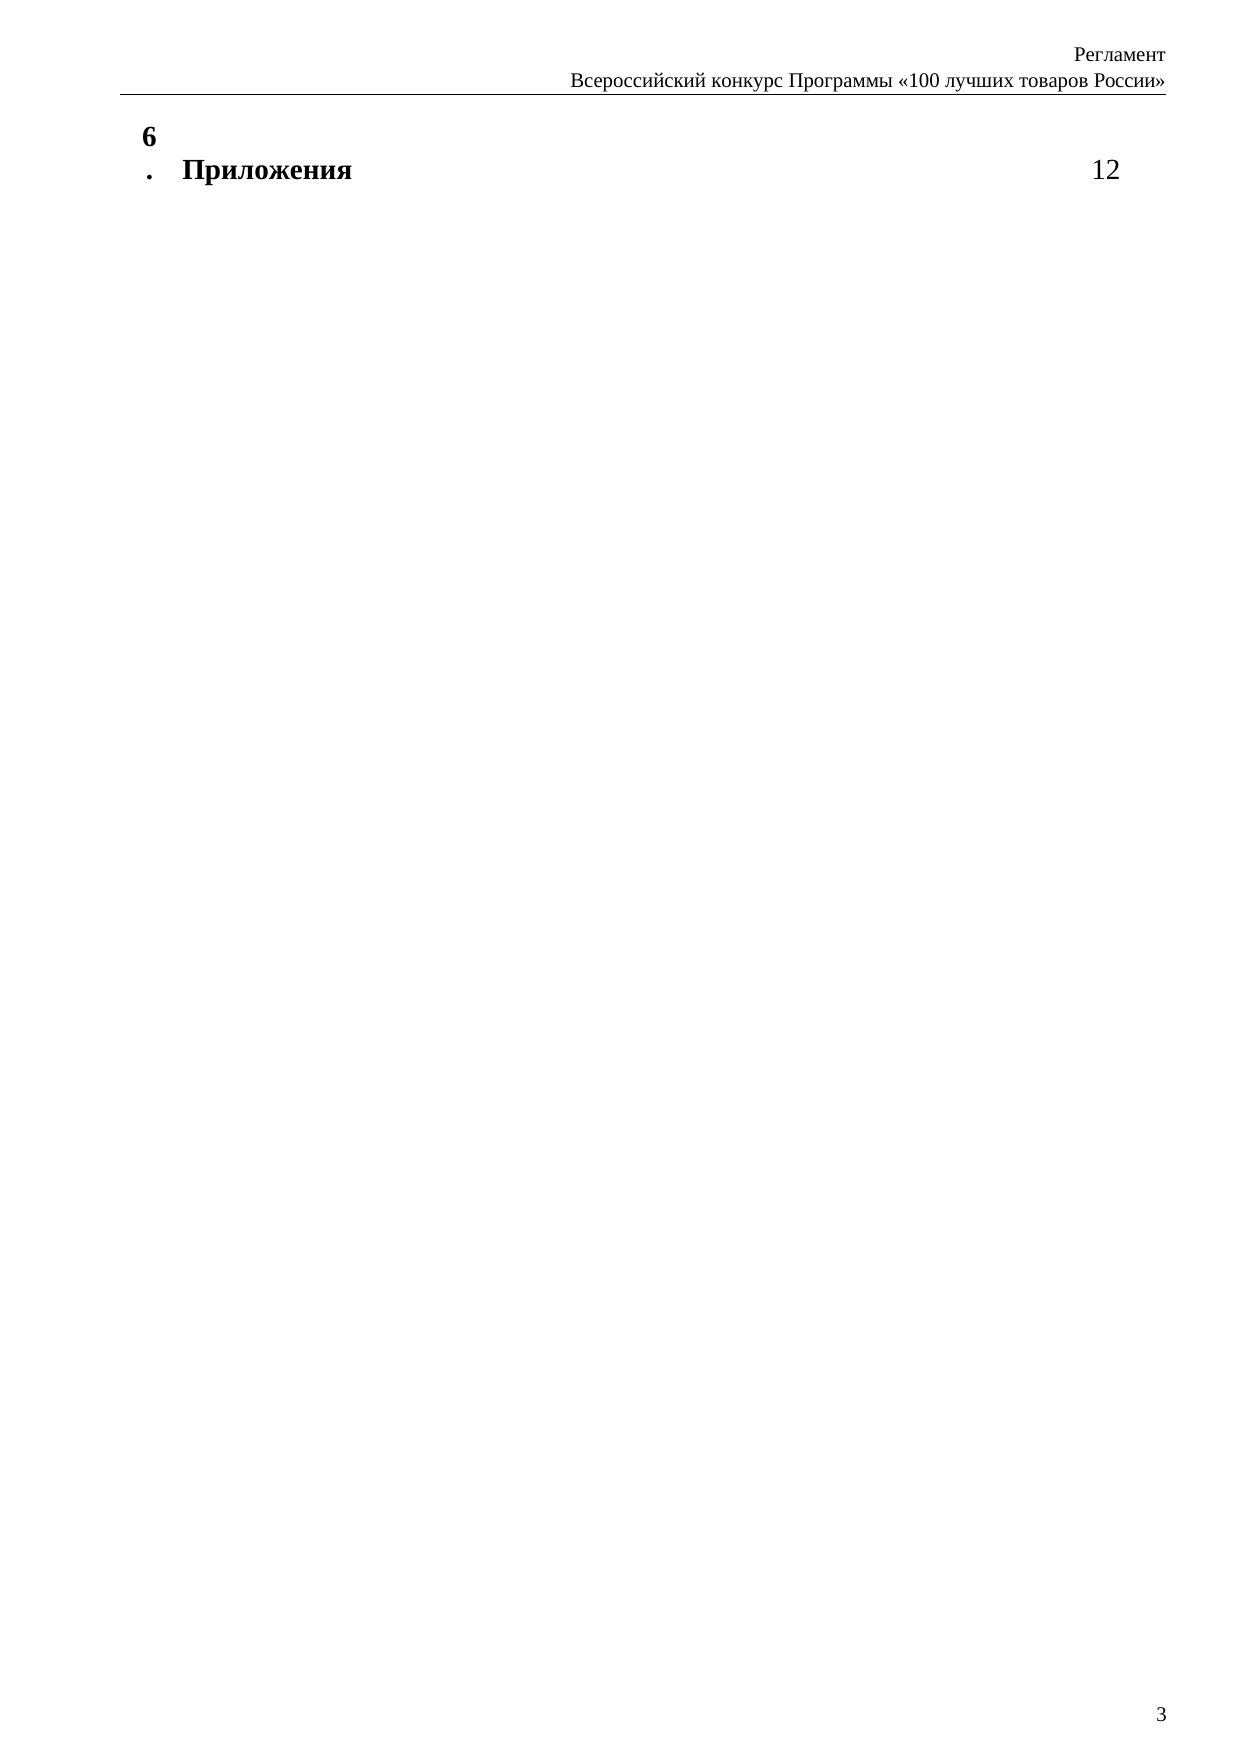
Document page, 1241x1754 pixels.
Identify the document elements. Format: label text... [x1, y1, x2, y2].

table_cell 12 [1054, 119, 1157, 186]
table_cell 6. [128, 119, 171, 186]
table_cell Приложения [171, 119, 1054, 186]
